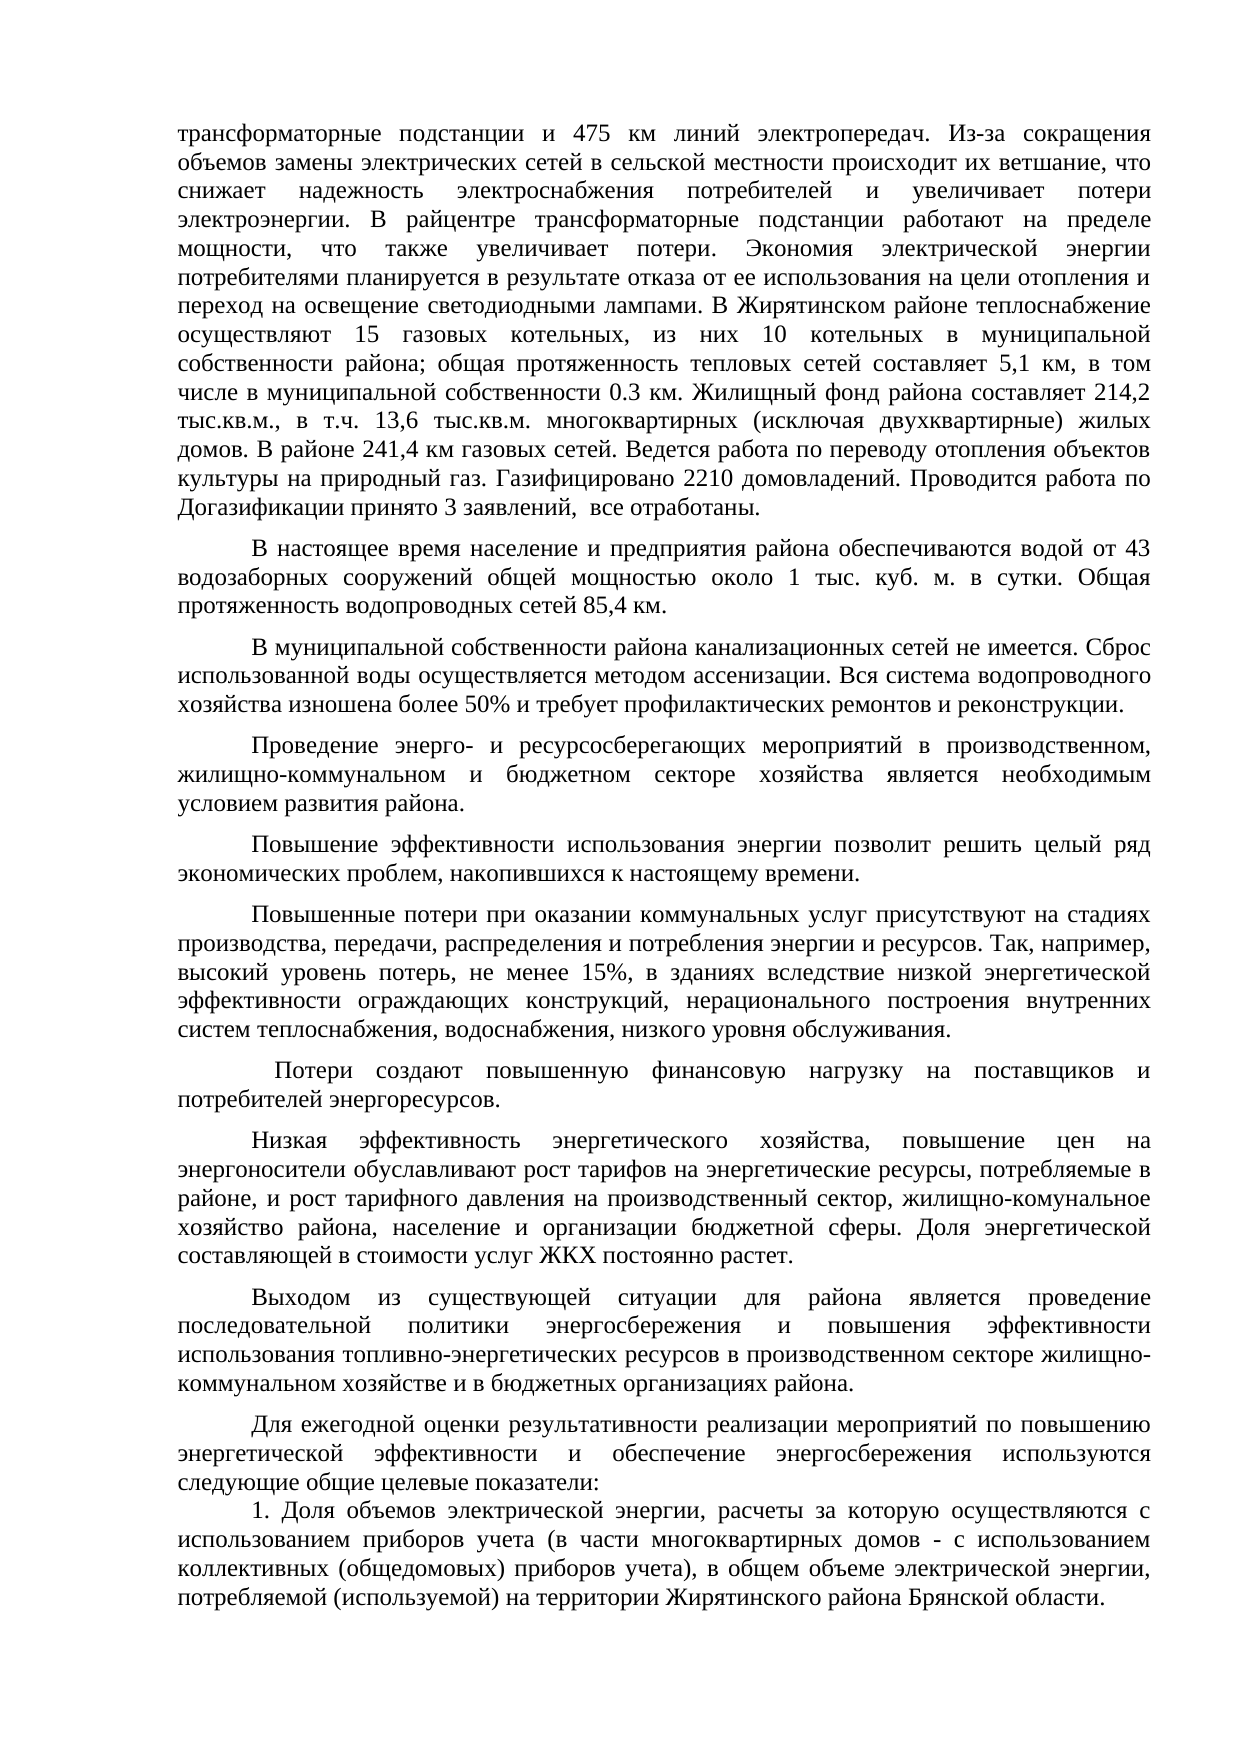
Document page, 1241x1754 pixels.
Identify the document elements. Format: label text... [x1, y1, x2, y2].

text Повышенные потери при оказании коммунальных услуг присутствуют на стадиях производства, передачи, распределения и потребления энергии и ресурсов. Так, например, высокий уровень потерь, не менее 15%, в зданиях вследствие низкой энергетической эффективности ограждающих конструкций, нерационального построения внутренних систем теплоснабжения, водоснабжения, низкого уровня обслуживания. [177, 899, 1152, 1043]
text Повышение эффективности использования энергии позволит решить целый ряд экономических проблем, накопившихся к настоящему времени. [177, 829, 1152, 887]
text В настоящее время население и предприятия района обеспечиваются водой от 43 водозаборных сооружений общей мощностью около 1 тыс. куб. м. в сутки. Общая протяженность водопроводных сетей 85,4 км. [177, 533, 1152, 619]
text В муниципальной собственности района канализационных сетей не имеется. Сброс использованной воды осуществляется методом ассенизации. Вся система водопроводного хозяйства изношена более 50% и требует профилактических ремонтов и реконструкции. [177, 632, 1152, 718]
text Потери создают повышенную финансовую нагрузку на поставщиков и потребителей энергоресурсов. [177, 1056, 1152, 1113]
text Для ежегодной оценки результативности реализации мероприятий по повышению энергетической эффективности и обеспечение энергосбережения используются следующие общие целевые показатели: [177, 1409, 1152, 1496]
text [177, 118, 1152, 521]
text Проведение энерго- и ресурсосберегающих мероприятий в производственном, жилищно-коммунальном и бюджетном секторе хозяйства является необходимым условием развития района. [177, 731, 1152, 817]
text Низкая эффективность энергетического хозяйства, повышение цен на энергоносители обуславливают рост тарифов на энергетические ресурсы, потребляемые в районе, и рост тарифного давления на производственный сектор, жилищно-комунальное хозяйство района, население и организации бюджетной сферы. Доля энергетической составляющей в стоимости услуг ЖКХ постоянно растет. [177, 1126, 1152, 1269]
text 1. Доля объемов электрической энергии, расчеты за которую осуществляются с использованием приборов учета (в части многоквартирных домов - с использованием коллективных (общедомовых) приборов учета), в общем объеме электрической энергии, потребляемой (используемой) на территории Жирятинского района Брянской области. [177, 1496, 1152, 1611]
text Выходом из существующей ситуации для района является проведение последовательной политики энергосбережения и повышения эффективности использования топливно-энергетических ресурсов в производственном секторе жилищно-коммунальном хозяйстве и в бюджетных организациях района. [177, 1282, 1152, 1397]
